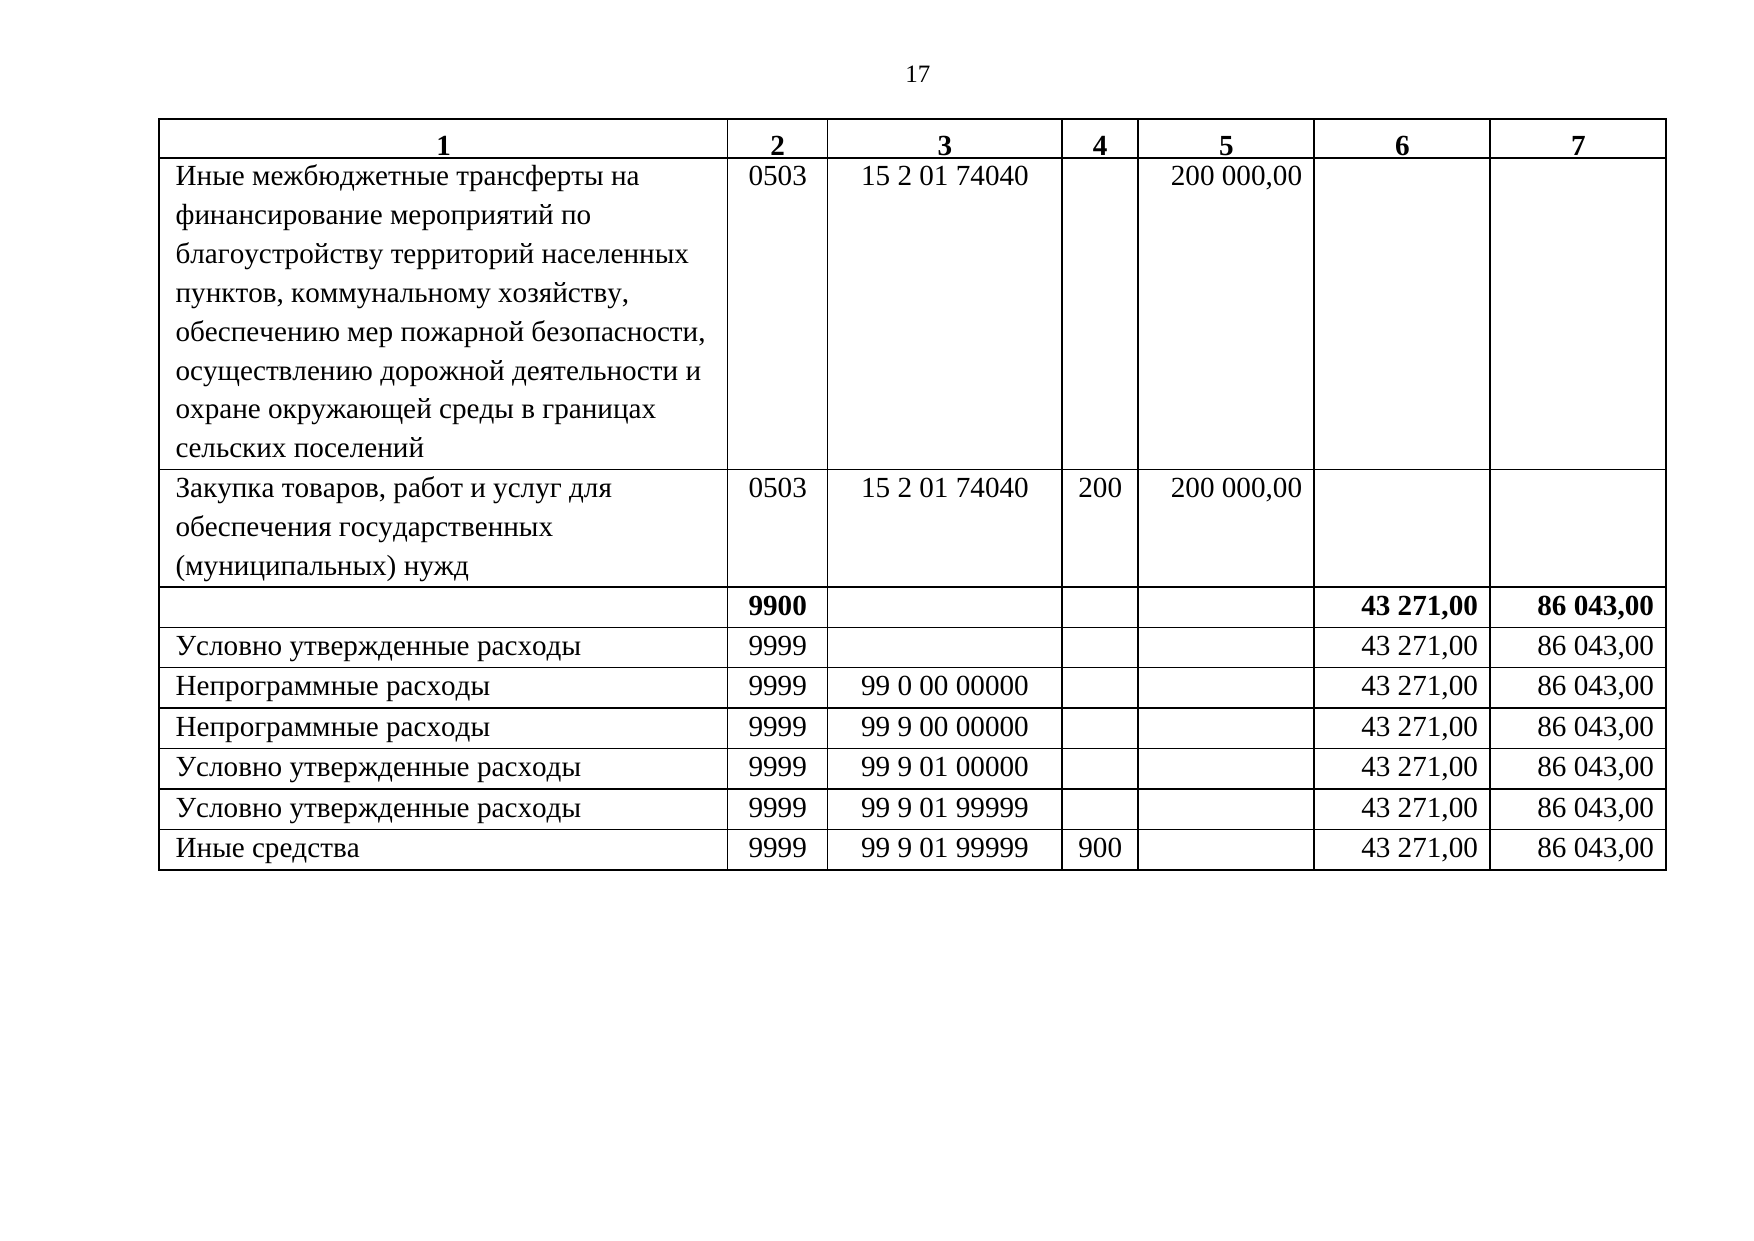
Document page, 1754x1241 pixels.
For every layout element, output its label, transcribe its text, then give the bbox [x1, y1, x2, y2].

table_cell [1063, 709, 1137, 748]
table_cell Иные средства [160, 830, 727, 869]
table_cell 99 9 01 99999 [828, 790, 1061, 828]
table_cell [1139, 790, 1313, 828]
table_cell 86 043,00 [1491, 668, 1665, 707]
table_cell 86 043,00 [1491, 790, 1665, 828]
table_cell [1315, 159, 1489, 469]
table_header [1491, 120, 1665, 157]
table_header [1315, 120, 1489, 157]
table_cell [828, 628, 1061, 667]
table_cell Условно утвержденные расходы [160, 790, 727, 828]
table_cell [1315, 470, 1489, 586]
table_cell [1063, 588, 1137, 626]
table_cell 86 043,00 [1491, 709, 1665, 748]
table_cell 200 000,00 [1139, 470, 1313, 586]
table_cell 15 2 01 74040 [828, 159, 1061, 469]
table_cell Условно утвержденные расходы [160, 628, 727, 667]
table_header [160, 120, 727, 157]
table_cell [1139, 830, 1313, 869]
table_cell 9999 [728, 830, 827, 869]
table_cell 86 043,00 [1491, 749, 1665, 788]
table_cell 86 043,00 [1491, 588, 1665, 626]
table_cell 86 043,00 [1491, 830, 1665, 869]
table_cell [1063, 749, 1137, 788]
table_cell 9999 [728, 790, 827, 828]
table_cell [1139, 668, 1313, 707]
table_cell Непрограммные расходы [160, 668, 727, 707]
table_cell [1139, 628, 1313, 667]
table_cell 43 271,00 [1315, 668, 1489, 707]
table_cell 200 000,00 [1139, 159, 1313, 469]
table_cell Условно утвержденные расходы [160, 749, 727, 788]
table_cell 43 271,00 [1315, 709, 1489, 748]
table_cell 43 271,00 [1315, 749, 1489, 788]
table_cell [828, 588, 1061, 626]
table_header [1063, 120, 1137, 157]
table_cell Закупка товаров, работ и услуг для обеспечения государственных (муниципальных) нужд [160, 470, 727, 586]
table_cell [160, 588, 727, 626]
table_header [1139, 120, 1313, 157]
table_cell 15 2 01 74040 [828, 470, 1061, 586]
table_cell 99 9 00 00000 [828, 709, 1061, 748]
table_cell 86 043,00 [1491, 628, 1665, 667]
table_cell 900 [1063, 830, 1137, 869]
table_cell 43 271,00 [1315, 628, 1489, 667]
table_cell 0503 [728, 159, 827, 469]
table_cell [1491, 470, 1665, 586]
table_cell 9999 [728, 709, 827, 748]
table_cell 0503 [728, 470, 827, 586]
table_cell 9999 [728, 668, 827, 707]
table_cell [1063, 668, 1137, 707]
table_cell [1063, 159, 1137, 469]
table_cell Непрограммные расходы [160, 709, 727, 748]
table_cell 43 271,00 [1315, 830, 1489, 869]
table_cell 9999 [728, 628, 827, 667]
table_cell [1491, 159, 1665, 469]
table_cell 43 271,00 [1315, 588, 1489, 626]
table_cell 200 [1063, 470, 1137, 586]
table_cell [1139, 709, 1313, 748]
table_cell 99 0 00 00000 [828, 668, 1061, 707]
table_cell 99 9 01 00000 [828, 749, 1061, 788]
table_cell [1063, 628, 1137, 667]
table_cell 9900 [728, 588, 827, 626]
table_cell 9999 [728, 749, 827, 788]
table_cell 43 271,00 [1315, 790, 1489, 828]
table_cell [1139, 749, 1313, 788]
table_header [728, 120, 827, 157]
table_cell [1139, 588, 1313, 626]
table_header [828, 120, 1061, 157]
table_cell 99 9 01 99999 [828, 830, 1061, 869]
table_cell Иные межбюджетные трансферты на финансирование мероприятий по благоустройству территорий населенных пунктов, коммунальному хозяйству, обеспечению мер пожарной безопасности, осуществлению дорожной деятельности и охране окружающей среды в границах сельских поселений [160, 159, 727, 469]
table_cell [1063, 790, 1137, 828]
